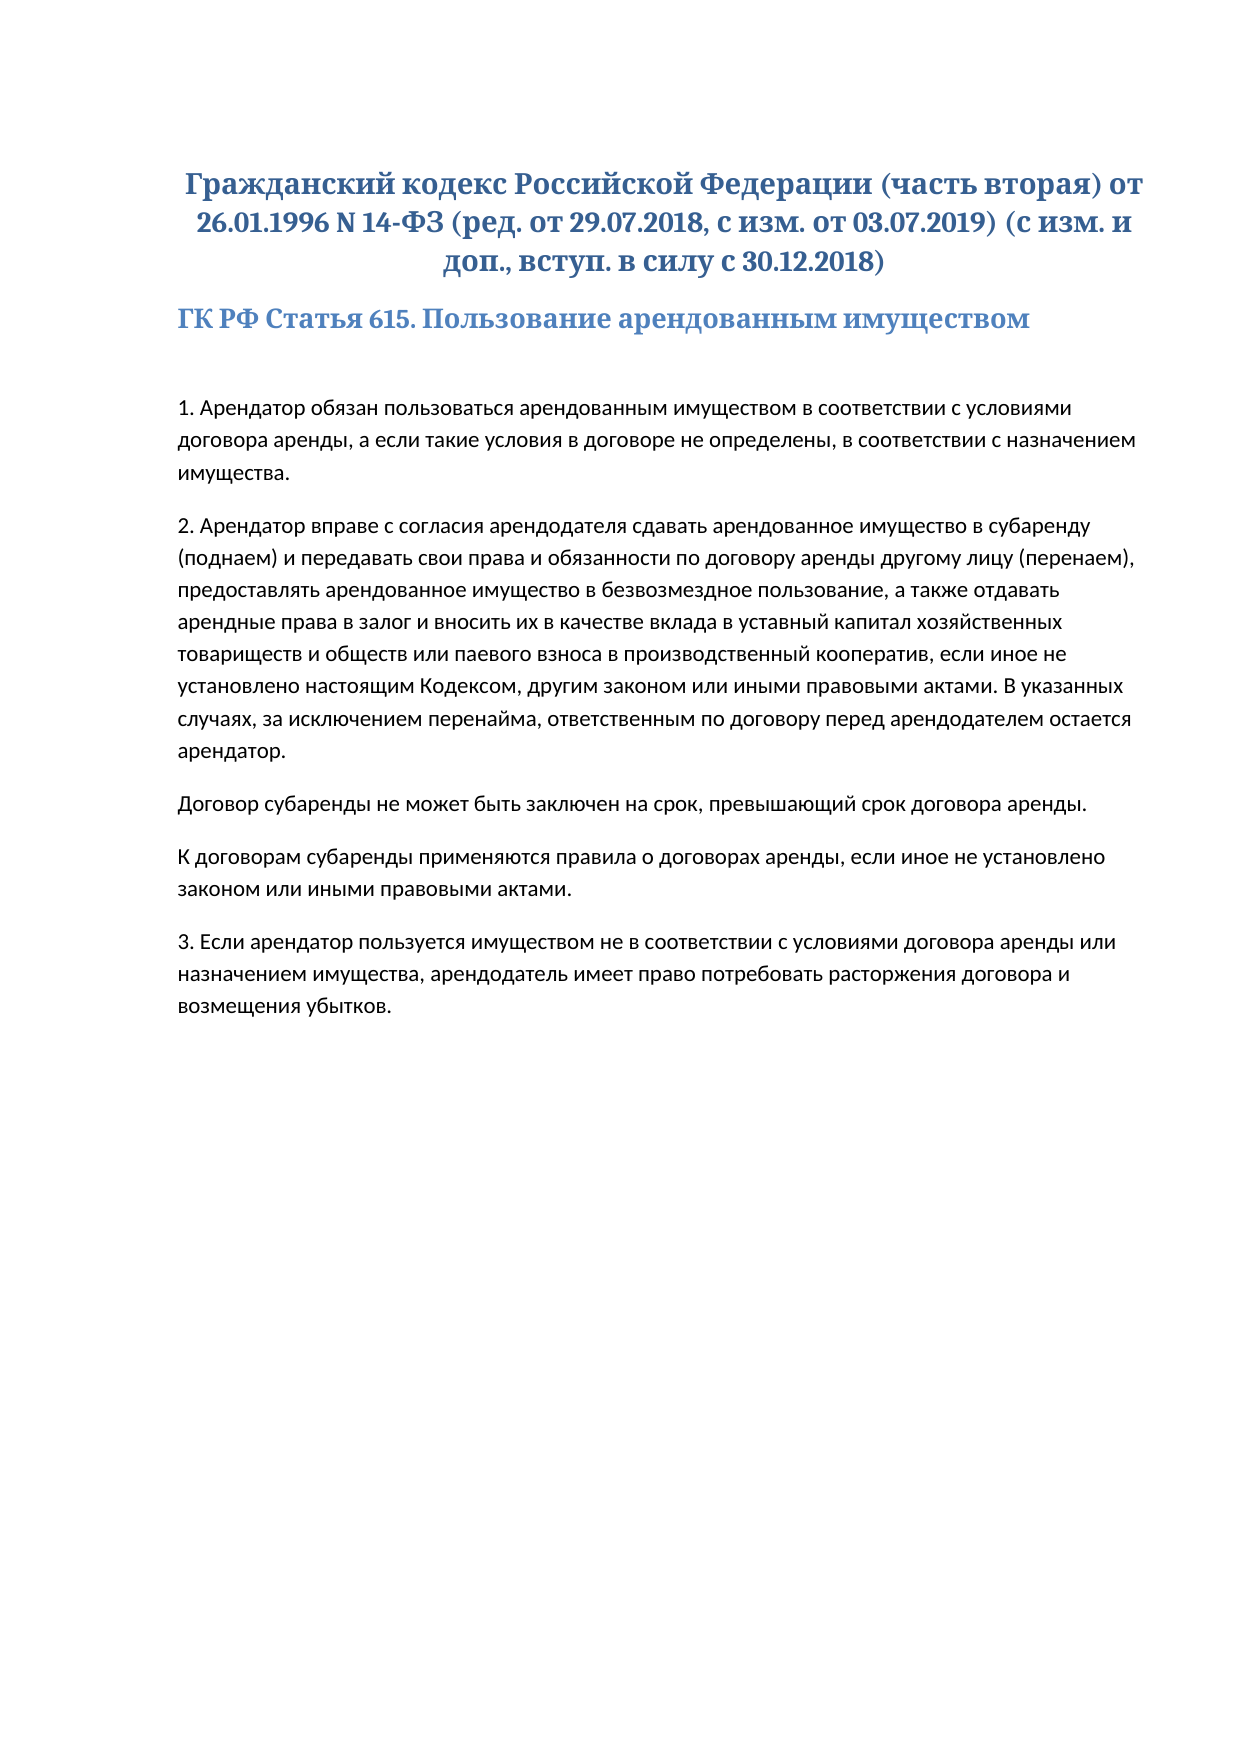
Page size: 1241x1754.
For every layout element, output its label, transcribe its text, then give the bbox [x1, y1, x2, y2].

text 1. Арендатор обязан пользоваться арендованным имуществом в соответствии с условиями договора аренды, а если такие условия в договоре не определены, в соответствии с назначением имущества. [177, 393, 1152, 486]
subtitle Гражданский кодекс Российской Федерации (часть вторая) от 26.01.1996 N 14-ФЗ (ред. от 29.07.2018, с изм. от 03.07.2019) (с изм. и доп., вступ. в силу с 30.12.2018) [177, 168, 1152, 279]
subtitle ГК РФ Статья 615. Пользование арендованным имуществом [177, 304, 1152, 336]
text 2. Арендатор вправе с согласия арендодателя сдавать арендованное имущество в субаренду (поднаем) и передавать свои права и обязанности по договору аренды другому лицу (перенаем), предоставлять арендованное имущество в безвозмездное пользование, а также отдавать арендные права в залог и вносить их в качестве вклада в уставный капитал хозяйственных товариществ и обществ или паевого взноса в производственный кооператив, если иное не установлено настоящим Кодексом, другим законом или иными правовыми актами. В указанных случаях, за исключением перенайма, ответственным по договору перед арендодателем остается арендатор. [177, 511, 1152, 764]
text 3. Если арендатор пользуется имуществом не в соответствии с условиями договора аренды или назначением имущества, арендодатель имеет право потребовать расторжения договора и возмещения убытков. [177, 927, 1152, 1020]
text Договор субаренды не может быть заключен на срок, превышающий срок договора аренды. [177, 789, 1152, 817]
text К договорам субаренды применяются правила о договорах аренды, если иное не установлено законом или иными правовыми актами. [177, 842, 1152, 902]
